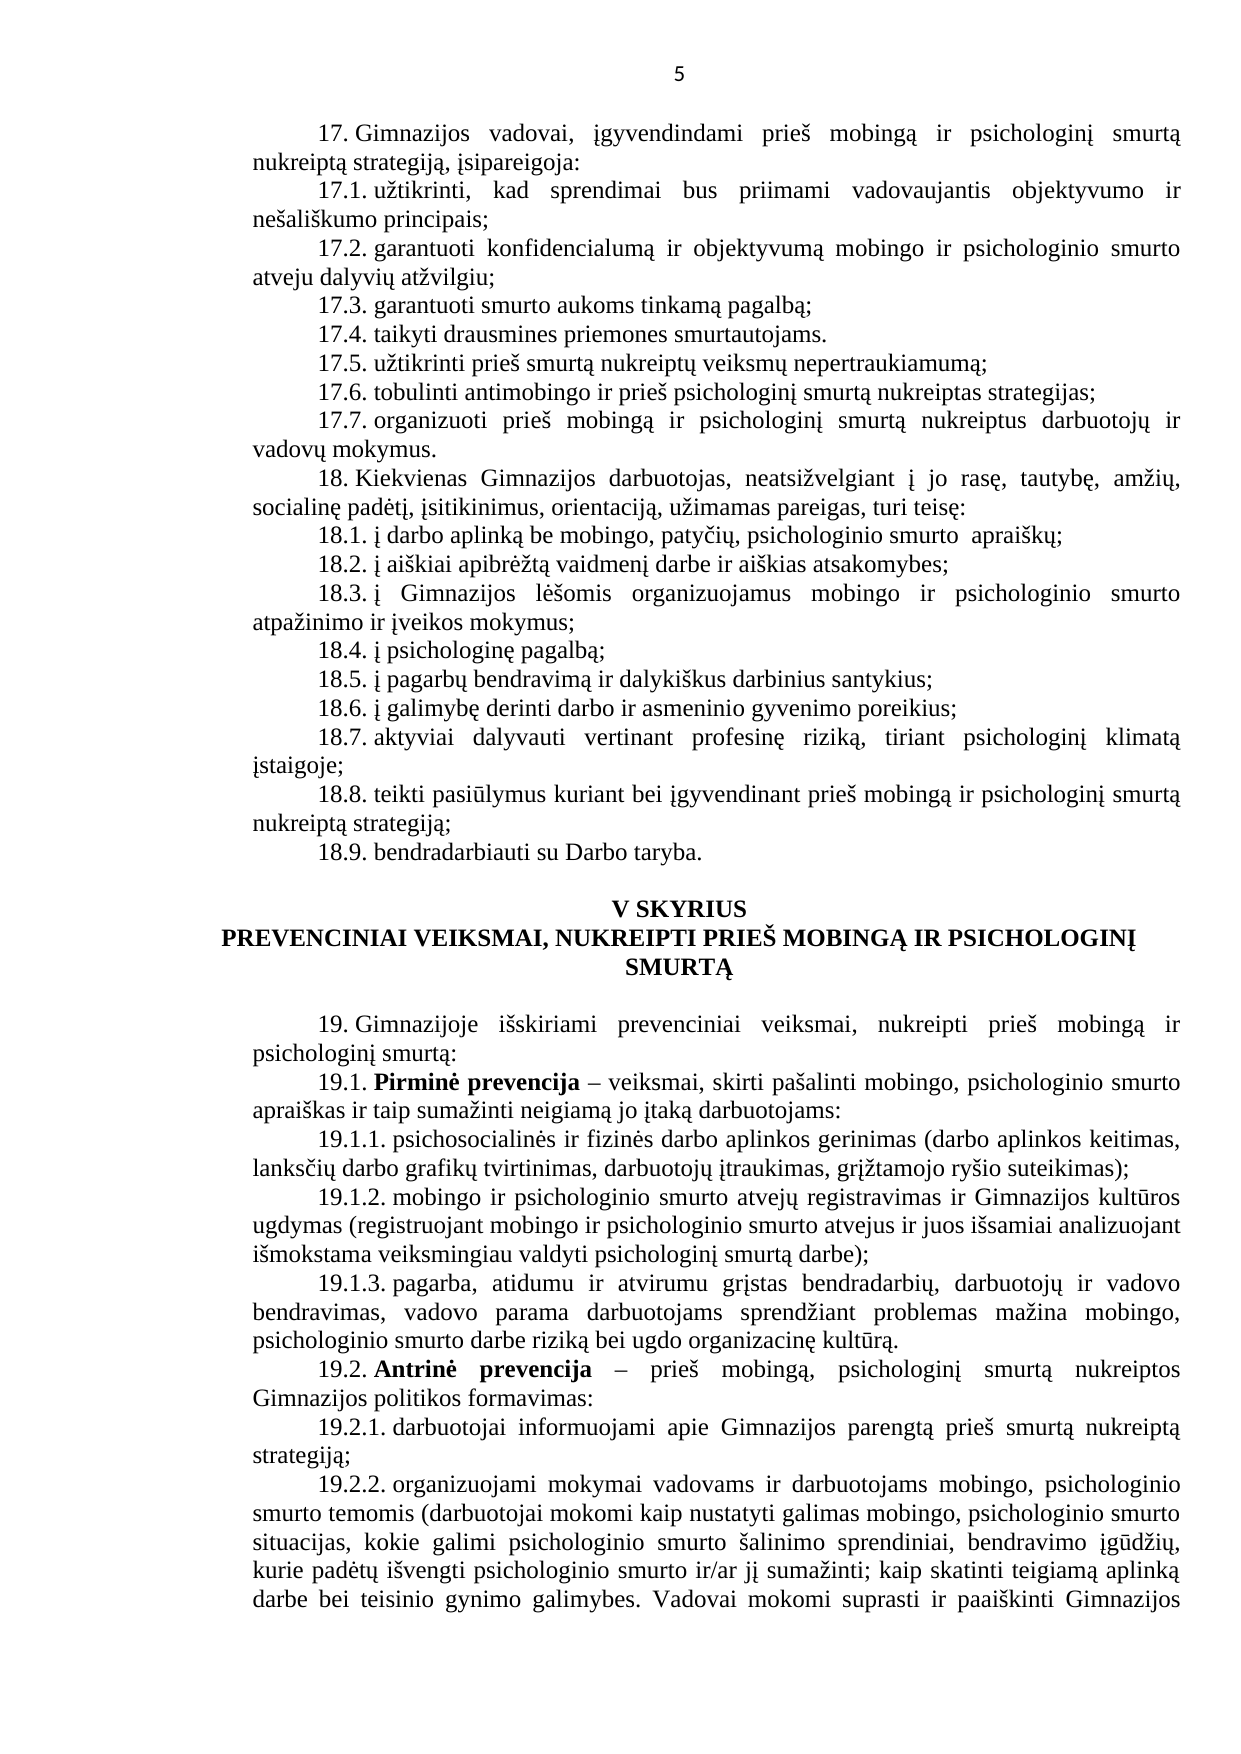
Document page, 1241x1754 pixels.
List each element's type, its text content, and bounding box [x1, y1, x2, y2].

list darbuotojai informuojami apie Gimnazijos parengtą prieš smurtą nukreiptą strategiją; [252, 1412, 1181, 1469]
list į pagarbų bendravimą ir dalykiškus darbinius santykius; [252, 664, 1181, 693]
list psichosocialinės ir fizinės darbo aplinkos gerinimas (darbo aplinkos keitimas, lanksčių darbo grafikų tvirtinimas, darbuotojų įtraukimas, grįžtamojo ryšio suteikimas); [252, 1124, 1181, 1182]
list Kiekvienas Gimnazijos darbuotojas, neatsižvelgiant į jo rasę, tautybę, amžių, socialinę padėtį, įsitikinimus, orientaciją, užimamas pareigas, turi teisę: [252, 463, 1181, 521]
list garantuoti konfidencialumą ir objektyvumą mobingo ir psichologinio smurto atveju dalyvių atžvilgiu; [252, 233, 1181, 291]
list į psichologinę pagalbą; [252, 636, 1181, 664]
list Gimnazijoje išskiriami prevenciniai veiksmai, nukreipti prieš mobingą ir psichologinį smurtą: [252, 1009, 1181, 1067]
list užtikrinti prieš smurtą nukreiptų veiksmų nepertraukiamumą; [252, 348, 1181, 377]
list teikti pasiūlymus kuriant bei įgyvendinant prieš mobingą ir psichologinį smurtą nukreiptą strategiją; [252, 779, 1181, 837]
list į Gimnazijos lėšomis organizuojamus mobingo ir psichologinio smurto atpažinimo ir įveikos mokymus; [252, 578, 1181, 636]
list organizuoti prieš mobingą ir psichologinį smurtą nukreiptus darbuotojų ir vadovų mokymus. [252, 406, 1181, 463]
list Pirminė prevencija – veiksmai, skirti pašalinti mobingo, psichologinio smurto apraiškas ir taip sumažinti neigiamą jo įtaką darbuotojams: [252, 1067, 1181, 1124]
list į darbo aplinką be mobingo, patyčių, psichologinio smurto apraiškų; [252, 521, 1181, 549]
list į galimybę derinti darbo ir asmeninio gyvenimo poreikius; [252, 693, 1181, 722]
list taikyti drausmines priemones smurtautojams. [252, 319, 1181, 348]
list į aiškiai apibrėžtą vaidmenį darbe ir aiškias atsakomybes; [252, 549, 1181, 578]
list aktyviai dalyvauti vertinant profesinę riziką, tiriant psichologinį klimatą įstaigoje; [252, 722, 1181, 779]
list V SKYRIUS [177, 894, 1181, 923]
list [252, 1469, 1181, 1613]
list pagarba, atidumu ir atvirumu grįstas bendradarbių, darbuotojų ir vadovo bendravimas, vadovo parama darbuotojams sprendžiant problemas mažina mobingo, psichologinio smurto darbe riziką bei ugdo organizacinę kultūrą. [252, 1268, 1181, 1354]
list PREVENCINIAI VEIKSMAI, NUKREIPTI PRIEŠ MOBINGĄ IR PSICHOLOGINĮ SMURTĄ [177, 923, 1181, 981]
list tobulinti antimobingo ir prieš psichologinį smurtą nukreiptas strategijas; [252, 377, 1181, 406]
list mobingo ir psichologinio smurto atvejų registravimas ir Gimnazijos kultūros ugdymas (registruojant mobingo ir psichologinio smurto atvejus ir juos išsamiai analizuojant išmokstama veiksmingiau valdyti psichologinį smurtą darbe); [252, 1182, 1181, 1268]
list Antrinė prevencija – prieš mobingą, psichologinį smurtą nukreiptos Gimnazijos politikos formavimas: [252, 1354, 1181, 1412]
list užtikrinti, kad sprendimai bus priimami vadovaujantis objektyvumo ir nešališkumo principais; [252, 176, 1181, 233]
list Gimnazijos vadovai, įgyvendindami prieš mobingą ir psichologinį smurtą nukreiptą strategiją, įsipareigoja: [252, 118, 1181, 176]
list bendradarbiauti su Darbo taryba. [252, 837, 1181, 866]
list garantuoti smurto aukoms tinkamą pagalbą; [252, 291, 1181, 319]
